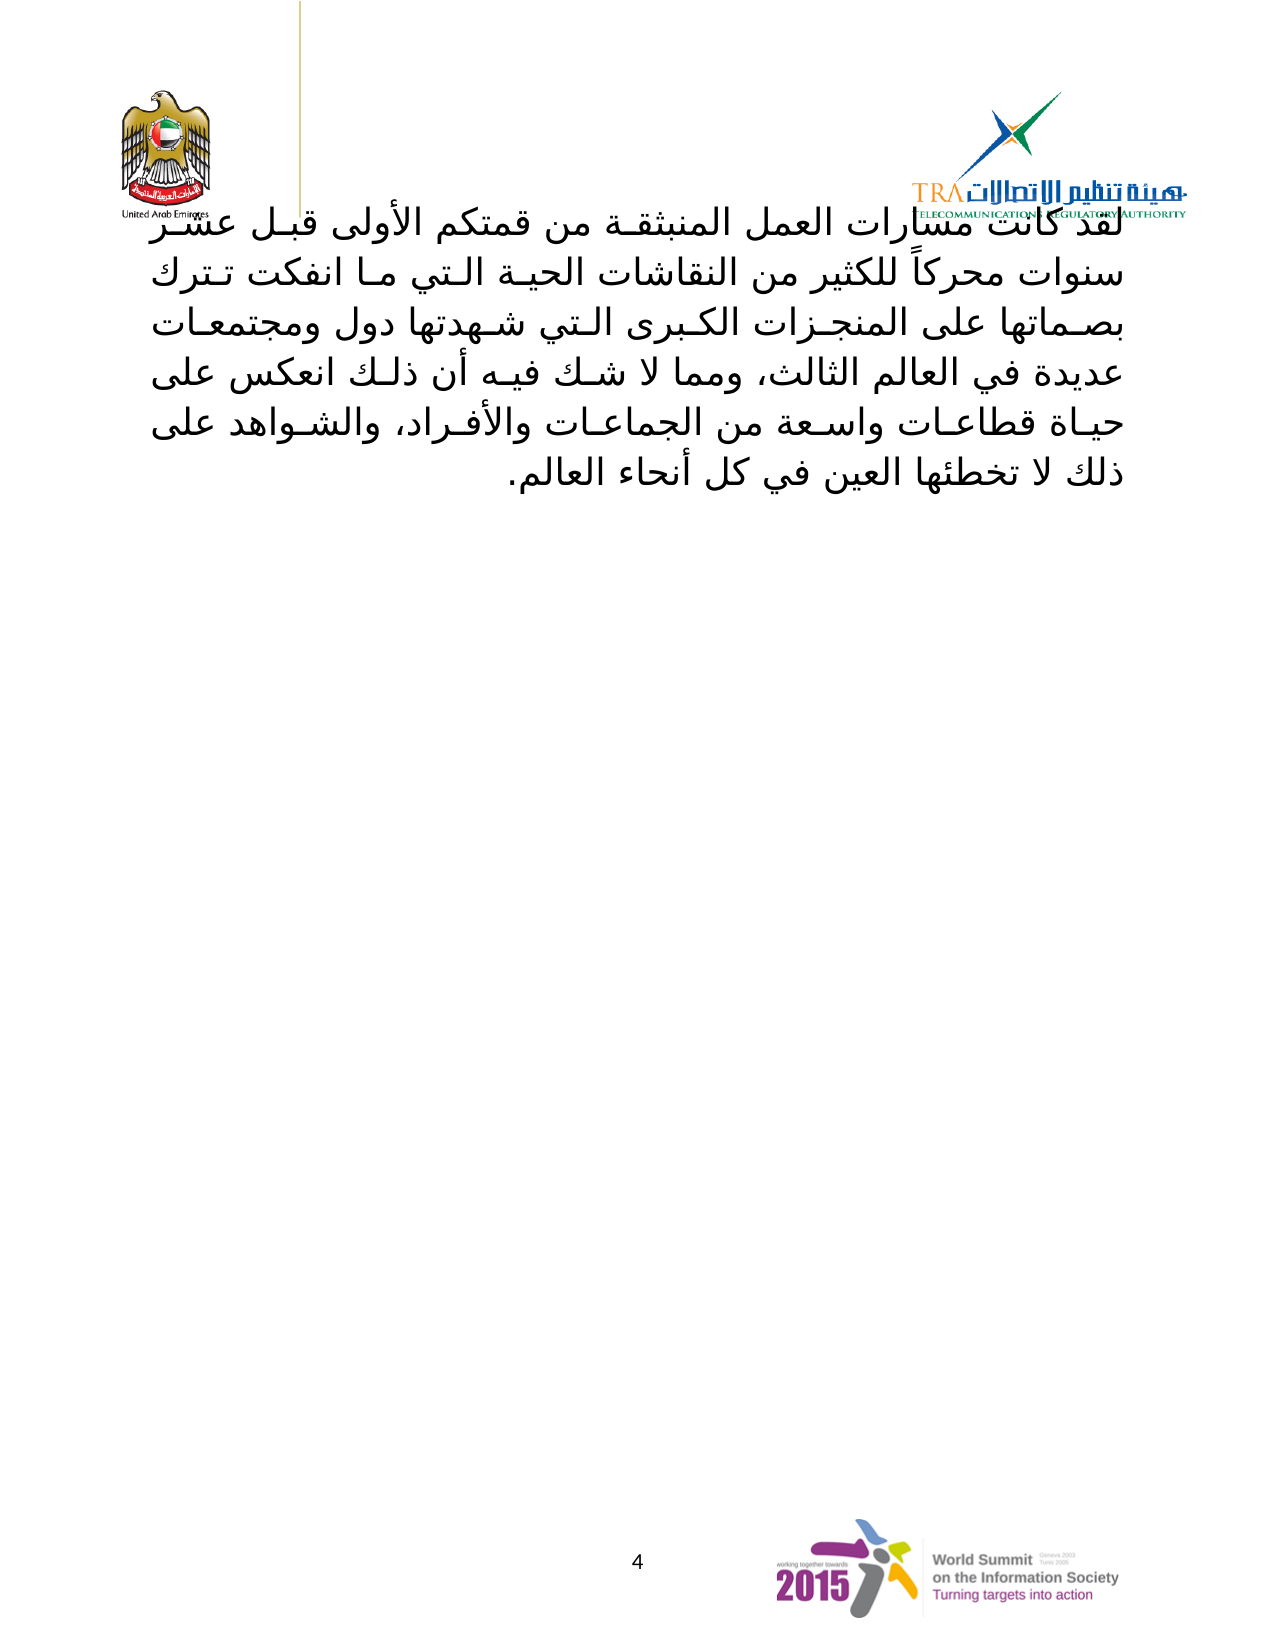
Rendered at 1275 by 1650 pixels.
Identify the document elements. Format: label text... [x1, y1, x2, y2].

picture [30, 0, 1275, 236]
picture [776, 1519, 1119, 1618]
text لقد كانت مسارات العمل المنبثقة من قمتكم الأولى قبل عشر سنوات محركاً للكثير من النقاشات الحية التي ما انفكت تترك بصماتها على المنجزات الكبرى التي شهدتها دول ومجتمعات عديدة في العالم الثالث، ومما لا شك فيه أن ذلك انعكس على حياة قطاعات واسعة من الجماعات والأفراد، والشواهد على ذلك لا تخطئها العين في كل أنحاء العالم. [150, 200, 1125, 494]
